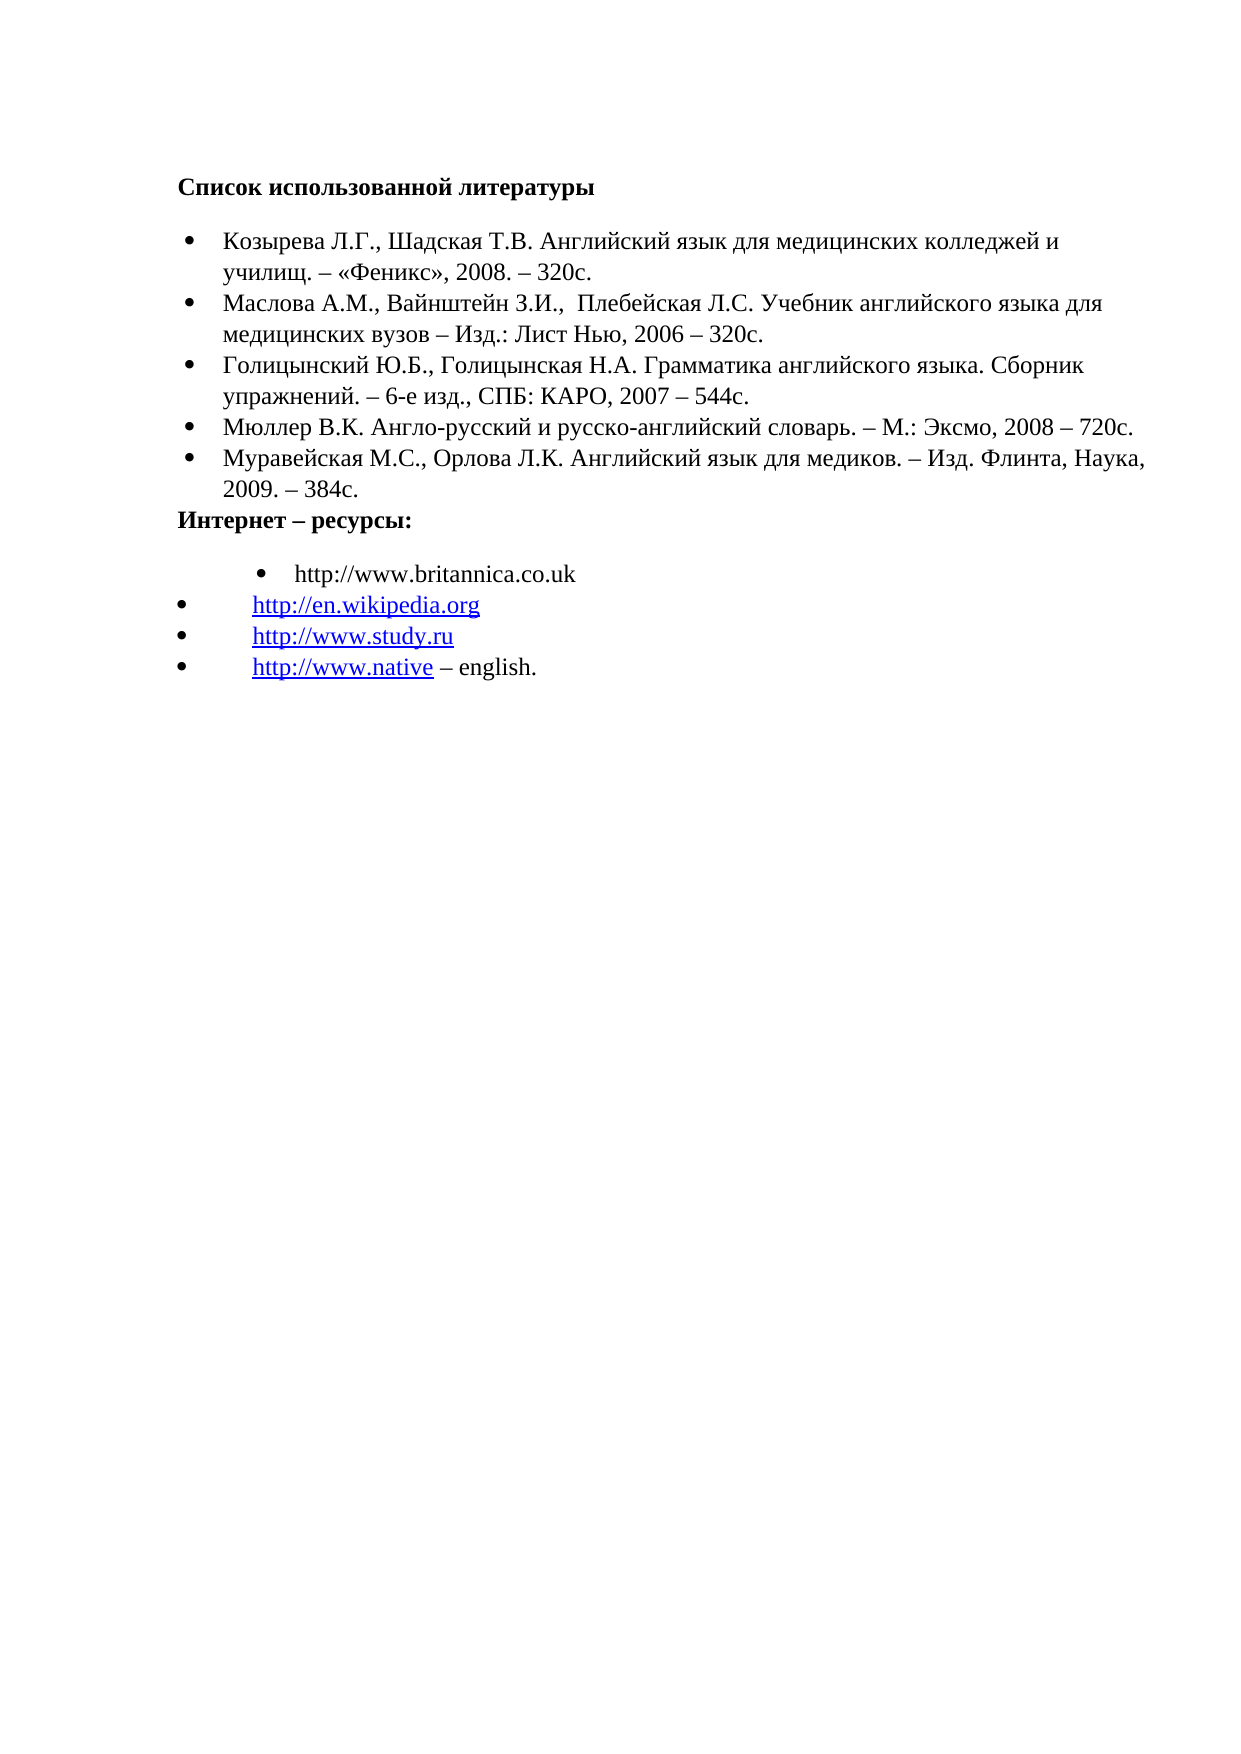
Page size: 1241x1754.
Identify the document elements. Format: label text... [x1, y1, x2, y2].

text Список использованной литературы [177, 172, 1152, 201]
list http://en.wikipedia.org [177, 590, 1152, 619]
list Мюллер В.К. Англо-русский и русско-английский словарь. – М.: Эксмо, 2008 – 720с. [185, 412, 1152, 441]
list http://www.native – english. [177, 652, 1152, 681]
list Муравейская М.С., Орлова Л.К. Английский язык для медиков. – Изд. Флинта, Наука, 2009. – 384с. [185, 443, 1152, 503]
list http://www.study.ru [177, 621, 1152, 650]
list Голицынский Ю.Б., Голицынская Н.А. Грамматика английского языка. Сборник упражнений. – 6-е изд., СПБ: КАРО, 2007 – 544с. [185, 350, 1152, 410]
text Интернет – ресурсы: [177, 505, 1152, 534]
list Маслова А.М., Вайнштейн З.И., Плебейская Л.С. Учебник английского языка для медицинских вузов – Изд.: Лист Нью, 2006 – 320с. [185, 288, 1152, 348]
list Козырева Л.Г., Шадская Т.В. Английский язык для медицинских колледжей и училищ. – «Феникс», 2008. – 320с. [185, 226, 1152, 286]
list http://www.britannica.co.uk [257, 559, 1152, 588]
